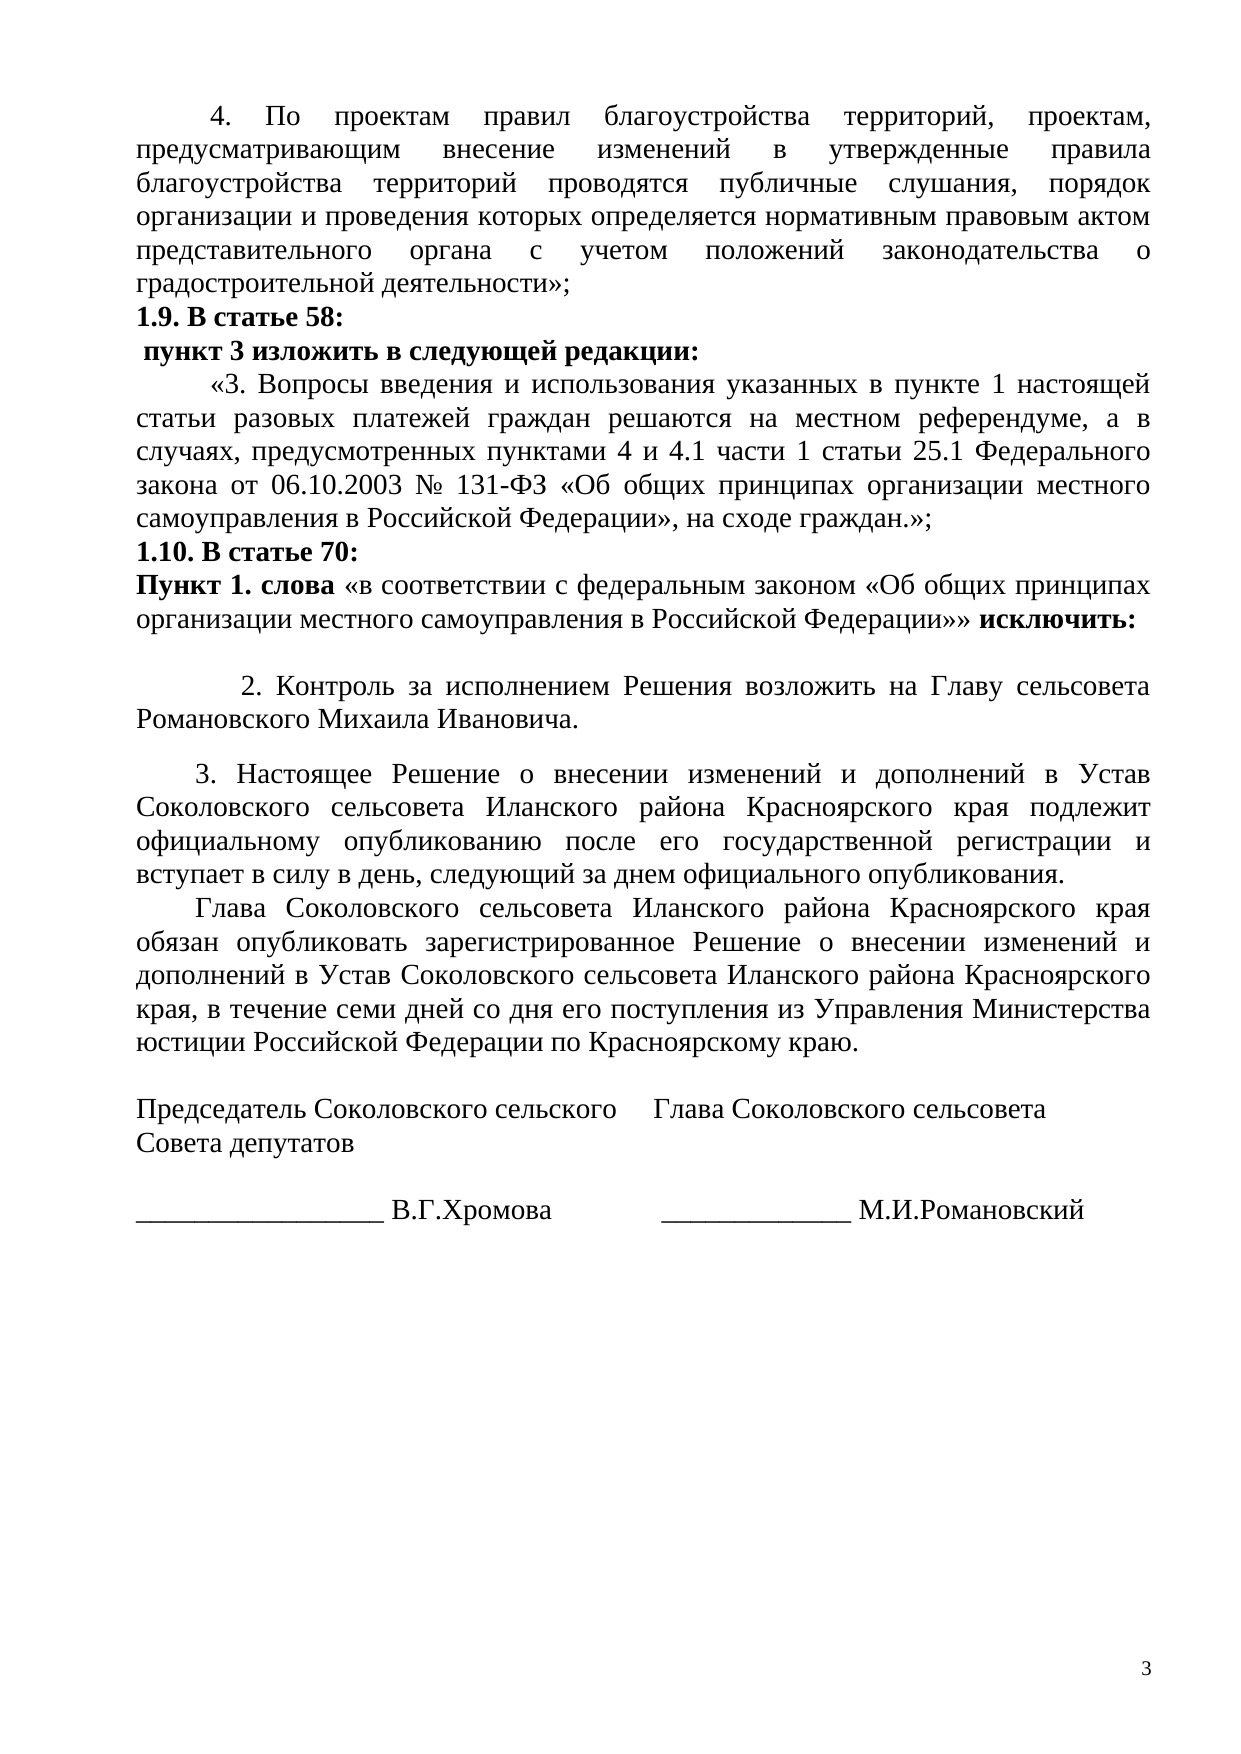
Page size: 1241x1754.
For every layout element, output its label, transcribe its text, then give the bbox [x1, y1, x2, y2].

text Глава Соколовского сельсовета Иланского района Красноярского края обязан опубликовать зарегистрированное Решение о внесении изменений и дополнений в Устав Соколовского сельсовета Иланского района Красноярского края, в течение семи дней со дня его поступления из Управления Министерства юстиции Российской Федерации по Красноярскому краю. [136, 890, 1152, 1058]
text 3. Настоящее Решение о внесении изменений и дополнений в Устав Соколовского сельсовета Иланского района Красноярского края подлежит официальному опубликованию после его государственной регистрации и вступает в силу в день, следующий за днем официального опубликования. [136, 756, 1152, 890]
text Председатель Соколовского сельского Глава Соколовского сельсовета [136, 1091, 1152, 1125]
text _________________ В.Г.Хромова _____________ М.И.Романовский [136, 1192, 1152, 1226]
text Совета депутатов [136, 1125, 1152, 1158]
text пункт 3 изложить в следующей редакции: [136, 333, 1152, 366]
text 1.10. В статье 70: [136, 534, 1152, 567]
text 1.9. В статье 58: [136, 299, 1152, 333]
text 4. По проектам правил благоустройства территорий, проектам, предусматривающим внесение изменений в утвержденные правила благоустройства территорий проводятся публичные слушания, порядок организации и проведения которых определяется нормативным правовым актом представительного органа с учетом положений законодательства о градостроительной деятельности»; [136, 98, 1152, 299]
text «3. Вопросы введения и использования указанных в пункте 1 настоящей статьи разовых платежей граждан решаются на местном референдуме, а в случаях, предусмотренных пунктами 4 и 4.1 части 1 статьи 25.1 Федерального закона от 06.10.2003 № 131-ФЗ «Об общих принципах организации местного самоуправления в Российской Федерации», на сходе граждан.»; [136, 366, 1152, 534]
list 2. Контроль за исполнением Решения возложить на Главу сельсовета Романовского Михаила Ивановича. [136, 668, 1152, 735]
text Пункт 1. слова «в соответствии с федеральным законом «Об общих принципах организации местного самоуправления в Российской Федерации»» исключить: [136, 567, 1152, 634]
